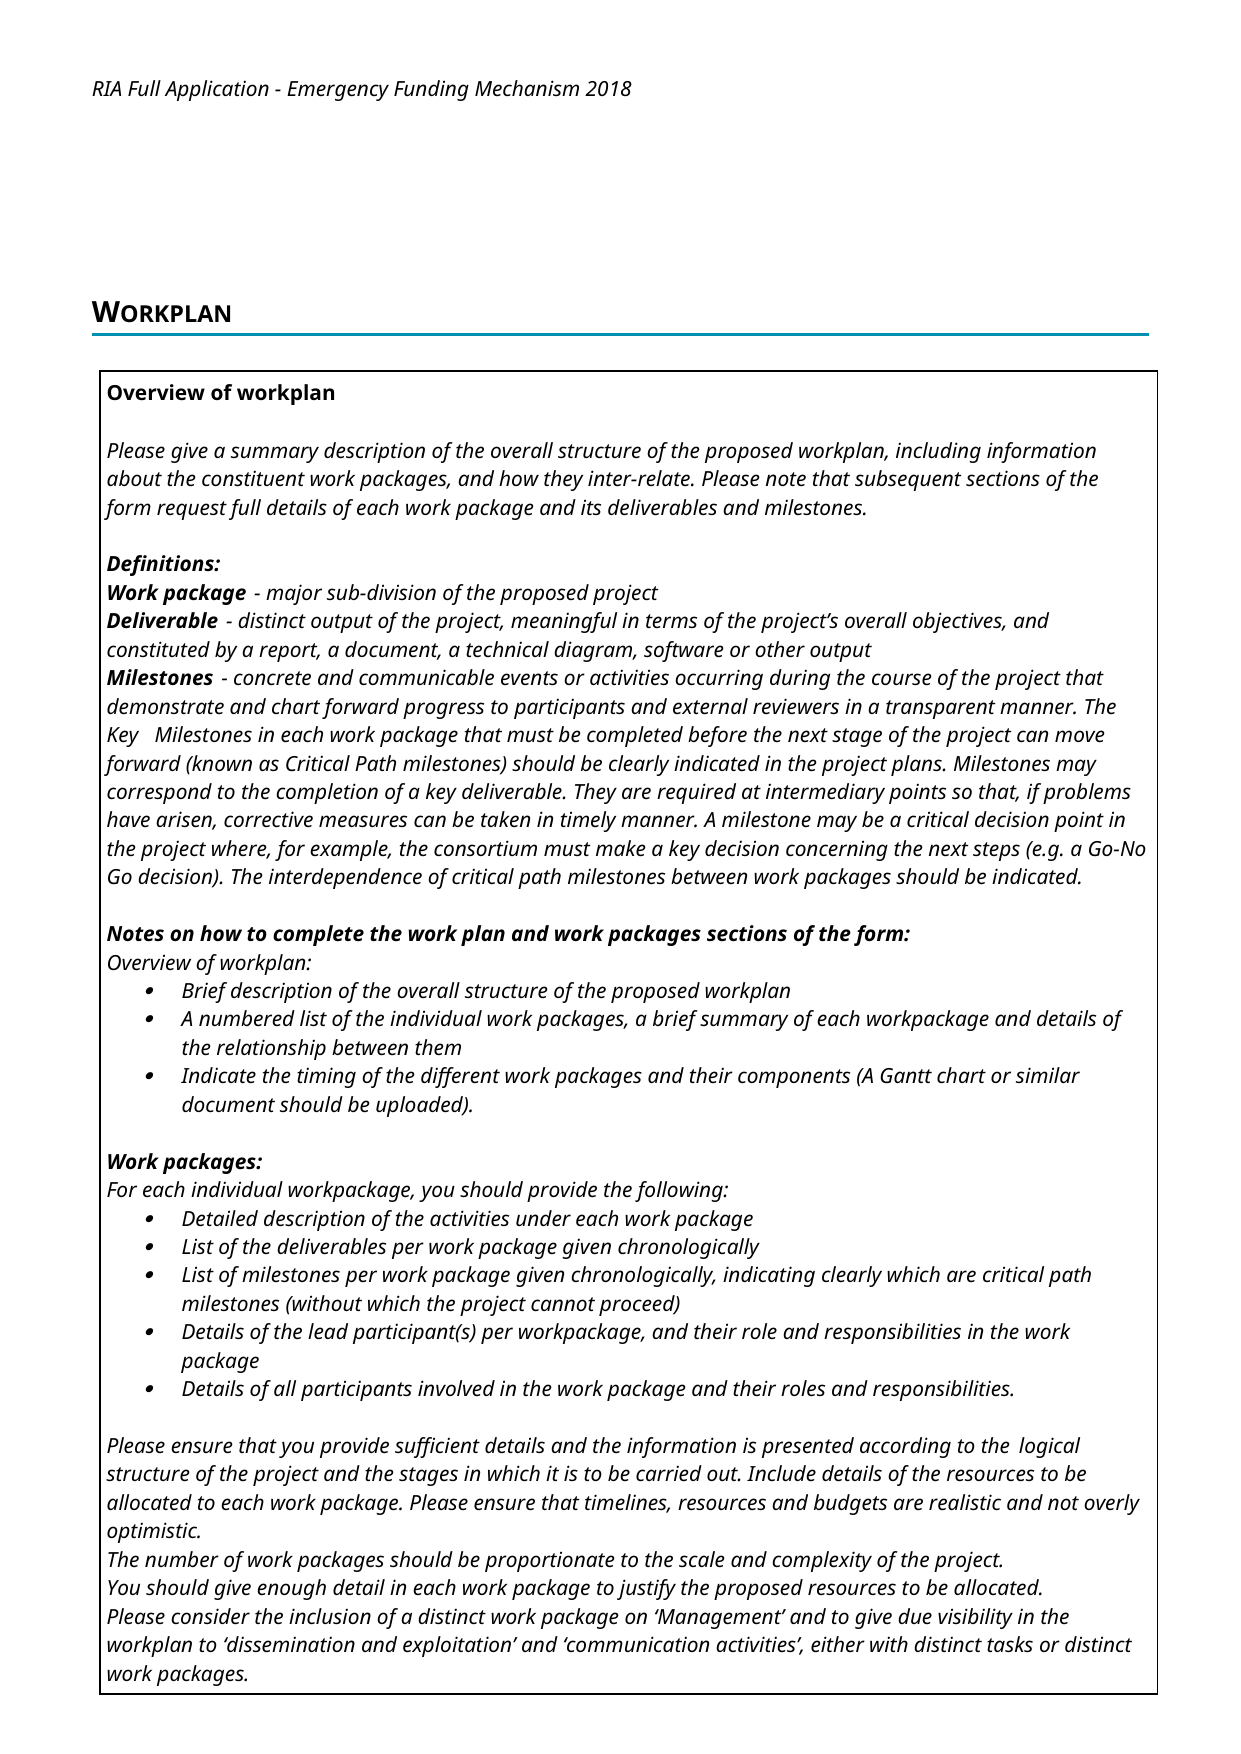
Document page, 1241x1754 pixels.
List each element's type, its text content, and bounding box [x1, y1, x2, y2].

subtitle Workplan [92, 291, 1149, 333]
